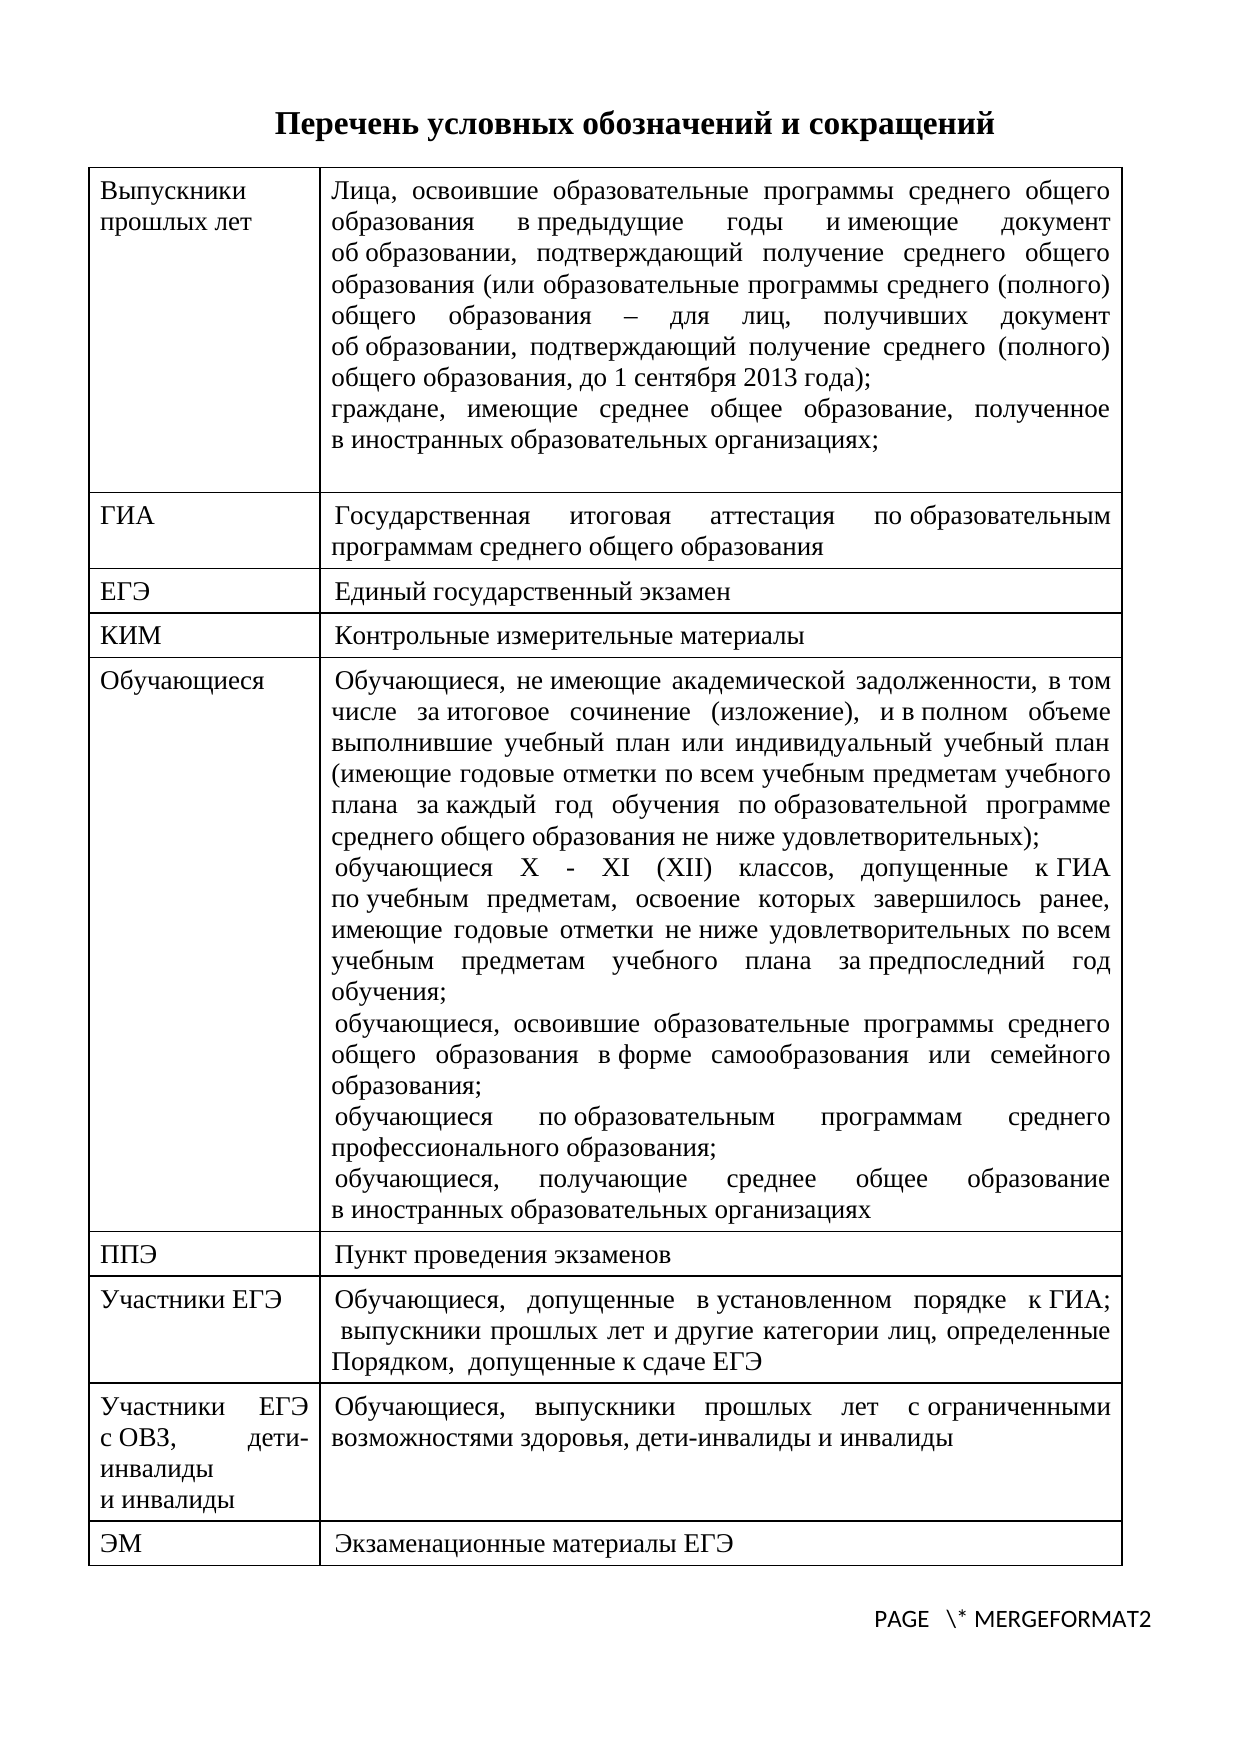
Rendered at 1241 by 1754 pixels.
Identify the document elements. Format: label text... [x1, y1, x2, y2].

table_cell Обучающиеся, не имеющие академической задолженности, в том числе за итоговое сочинение (изложение), и в полном объеме выполнившие учебный план или индивидуальный учебный план (имеющие годовые отметки по всем учебным предметам учебного плана за каждый год обучения по образовательной программе среднего общего образования не ниже удовлетворительных); обучающиеся X - XI (XII) классов, допущенные к ГИА по учебным предметам, освоение которых завершилось ранее, имеющие годовые отметки не ниже удовлетворительных по всем учебным предметам учебного плана за предпоследний год обучения; обучающиеся, освоившие образовательные программы среднего общего образования в форме самообразования или семейного образования; обучающиеся по образовательным программам среднего профессионального образования; обучающиеся, получающие среднее общее образование в иностранных образовательных организациях [321, 658, 1121, 1231]
table_cell Обучающиеся, допущенные в установленном порядке к ГИА; выпускники прошлых лет и другие категории лиц, определенные Порядком, допущенные к сдаче ЕГЭ [321, 1277, 1121, 1382]
table_cell Контрольные измерительные материалы [321, 614, 1121, 657]
table_cell ГИА [90, 493, 319, 567]
table_header Лица, освоившие образовательные программы среднего общего образования в предыдущие годы и имеющие документ об образовании, подтверждающий получение среднего общего образования (или образовательные программы среднего (полного) общего образования – для лиц, получивших документ об образовании, подтверждающий получение среднего (полного) общего образования, до 1 сентября 2013 года); граждане, имеющие среднее общее образование, полученное в иностранных образовательных организациях; [321, 168, 1121, 492]
table_cell Обучающиеся [90, 658, 319, 1231]
table_header Выпускники прошлых лет [90, 168, 319, 492]
table_cell Единый государственный экзамен [321, 569, 1121, 612]
table_cell Участники ЕГЭ [90, 1277, 319, 1382]
table_cell Государственная итоговая аттестация по образовательным программам среднего общего образования [321, 493, 1121, 567]
table_cell Экзаменационные материалы ЕГЭ [321, 1522, 1121, 1565]
table_cell ЕГЭ [90, 569, 319, 612]
table_cell Пункт проведения экзаменов [321, 1232, 1121, 1275]
table_cell Обучающиеся, выпускники прошлых лет с ограниченными возможностями здоровья, дети-инвалиды и инвалиды [321, 1384, 1121, 1520]
table_cell Участники ЕГЭ с ОВЗ, дети-инвалиды и инвалиды [90, 1384, 319, 1520]
table_cell ЭМ [90, 1522, 319, 1565]
text Перечень условных обозначений и сокращений [118, 103, 1152, 142]
table_cell КИМ [90, 614, 319, 657]
table_cell ППЭ [90, 1232, 319, 1275]
